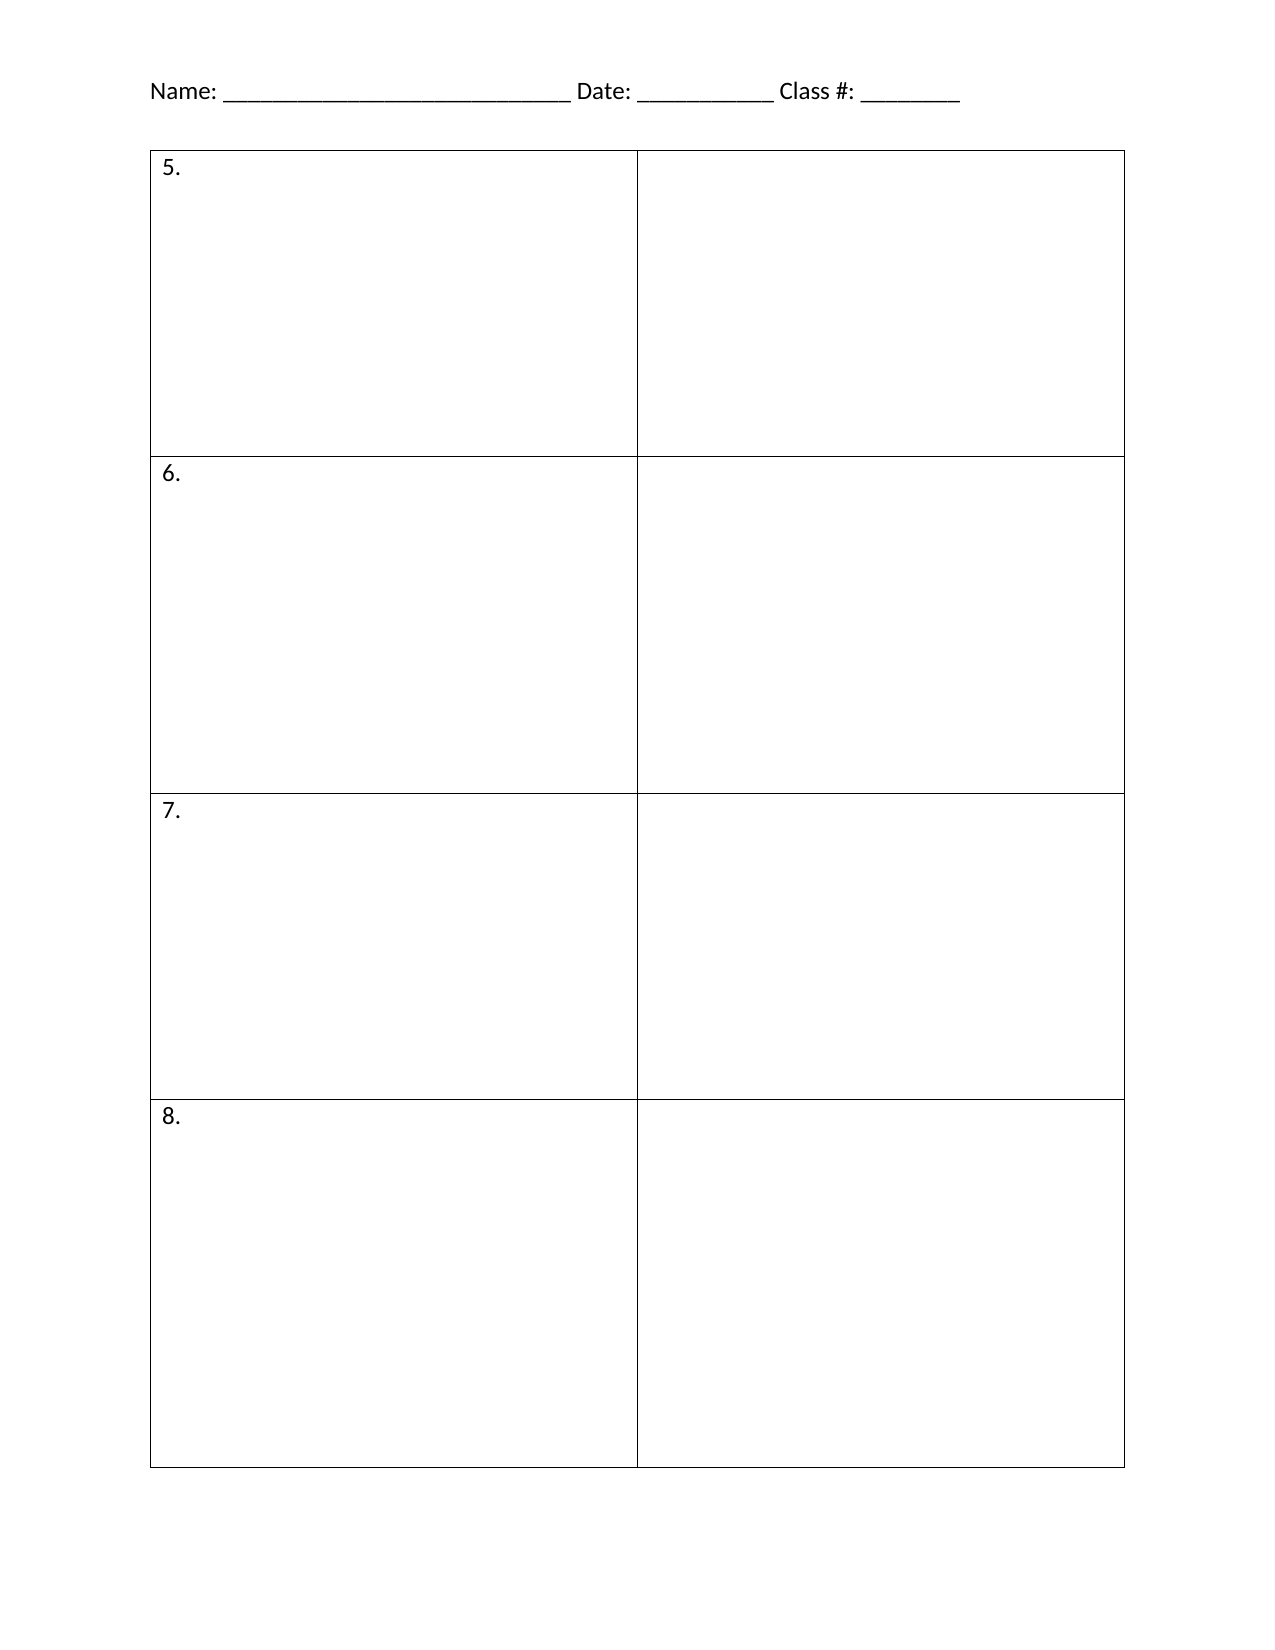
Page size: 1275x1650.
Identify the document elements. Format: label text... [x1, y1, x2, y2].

table_cell [638, 457, 1124, 793]
table_cell 8. [151, 1100, 637, 1467]
table_cell 7. [151, 794, 637, 1099]
table_cell 5. [151, 151, 637, 456]
table_cell [638, 794, 1124, 1099]
table_cell 6. [151, 457, 637, 793]
table_cell [638, 151, 1124, 456]
table_cell [638, 1100, 1124, 1467]
